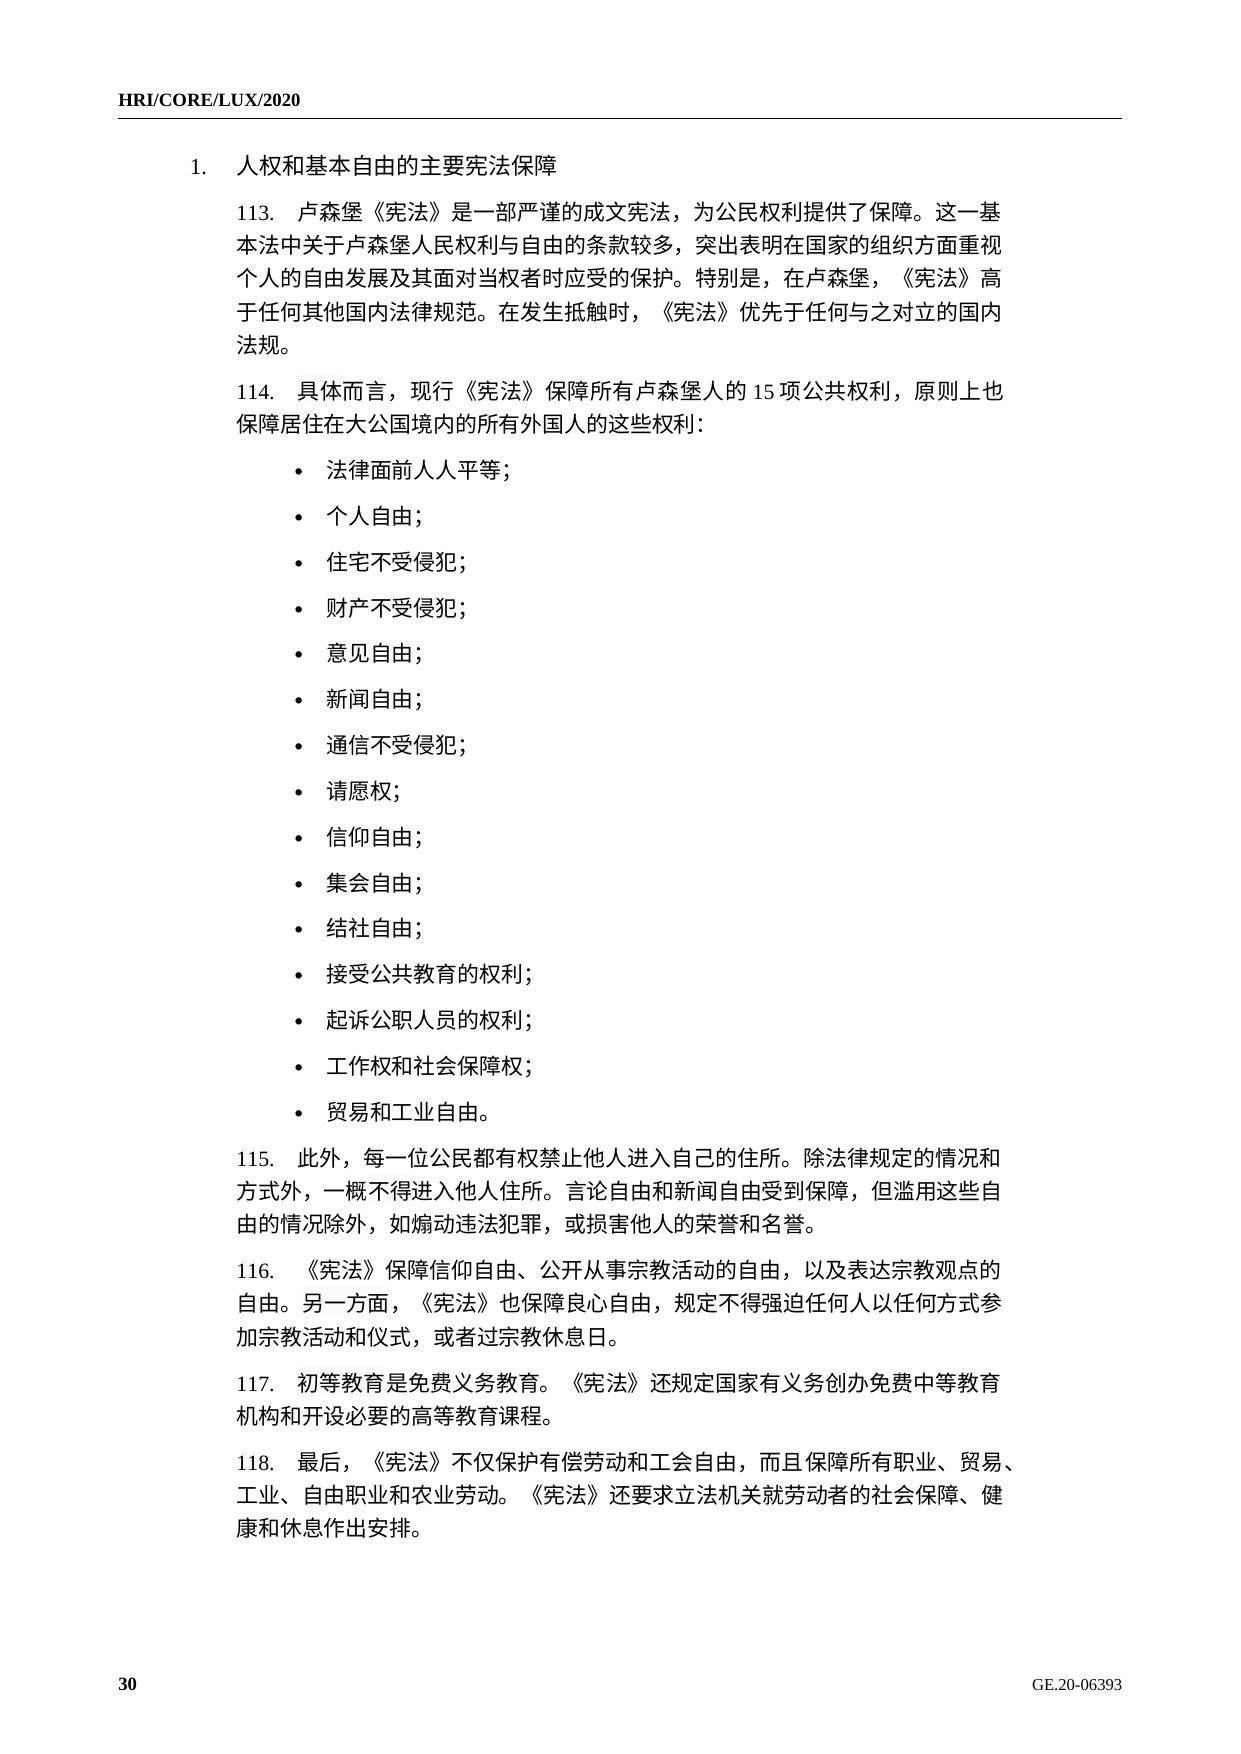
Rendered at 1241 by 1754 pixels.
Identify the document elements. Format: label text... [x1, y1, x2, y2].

text 起诉公职人员的权利； [295, 1002, 1004, 1035]
text 新闻自由； [295, 681, 1004, 714]
text 116. 《宪法》保障信仰自由、公开从事宗教活动的自由，以及表达宗教观点的自由。另一方面，《宪法》也保障良心自由，规定不得强迫任何人以任何方式参加宗教活动和仪式，或者过宗教休息日。 [236, 1252, 1004, 1352]
text 114. 具体而言，现行《宪法》保障所有卢森堡人的15项公共权利，原则上也保障居住在大公国境内的所有外国人的这些权利： [236, 373, 1004, 439]
text 115. 此外，每一位公民都有权禁止他人进入自己的住所。除法律规定的情况和方式外，一概不得进入他人住所。言论自由和新闻自由受到保障，但滥用这些自由的情况除外，如煽动违法犯罪，或损害他人的荣誉和名誉。 [236, 1139, 1004, 1239]
text 通信不受侵犯； [295, 727, 1004, 760]
text 法律面前人人平等； [295, 452, 1004, 485]
text 住宅不受侵犯； [295, 543, 1004, 577]
text 117. 初等教育是免费义务教育。《宪法》还规定国家有义务创办免费中等教育机构和开设必要的高等教育课程。 [236, 1364, 1004, 1431]
text 工作权和社会保障权； [295, 1048, 1004, 1081]
text 个人自由； [295, 498, 1004, 531]
text 结社自由； [295, 910, 1004, 943]
text 信仰自由； [295, 818, 1004, 852]
text 贸易和工业自由。 [295, 1093, 1004, 1127]
text 113. 卢森堡《宪法》是一部严谨的成文宪法，为公民权利提供了保障。这一基本法中关于卢森堡人民权利与自由的条款较多，突出表明在国家的组织方面重视个人的自由发展及其面对当权者时应受的保护。特别是，在卢森堡，《宪法》高于任何其他国内法律规范。在发生抵触时，《宪法》优先于任何与之对立的国内法规。 [236, 193, 1004, 360]
text 请愿权； [295, 773, 1004, 806]
text 集会自由； [295, 864, 1004, 898]
text 118. 最后，《宪法》不仅保护有偿劳动和工会自由，而且保障所有职业、贸易、工业、自由职业和农业劳动。《宪法》还要求立法机关就劳动者的社会保障、健康和休息作出安排。 [236, 1443, 1004, 1543]
text 意见自由； [295, 635, 1004, 668]
text 财产不受侵犯； [295, 589, 1004, 623]
text 接受公共教育的权利； [295, 956, 1004, 989]
text 1. 人权和基本自由的主要宪法保障 [118, 148, 1004, 181]
